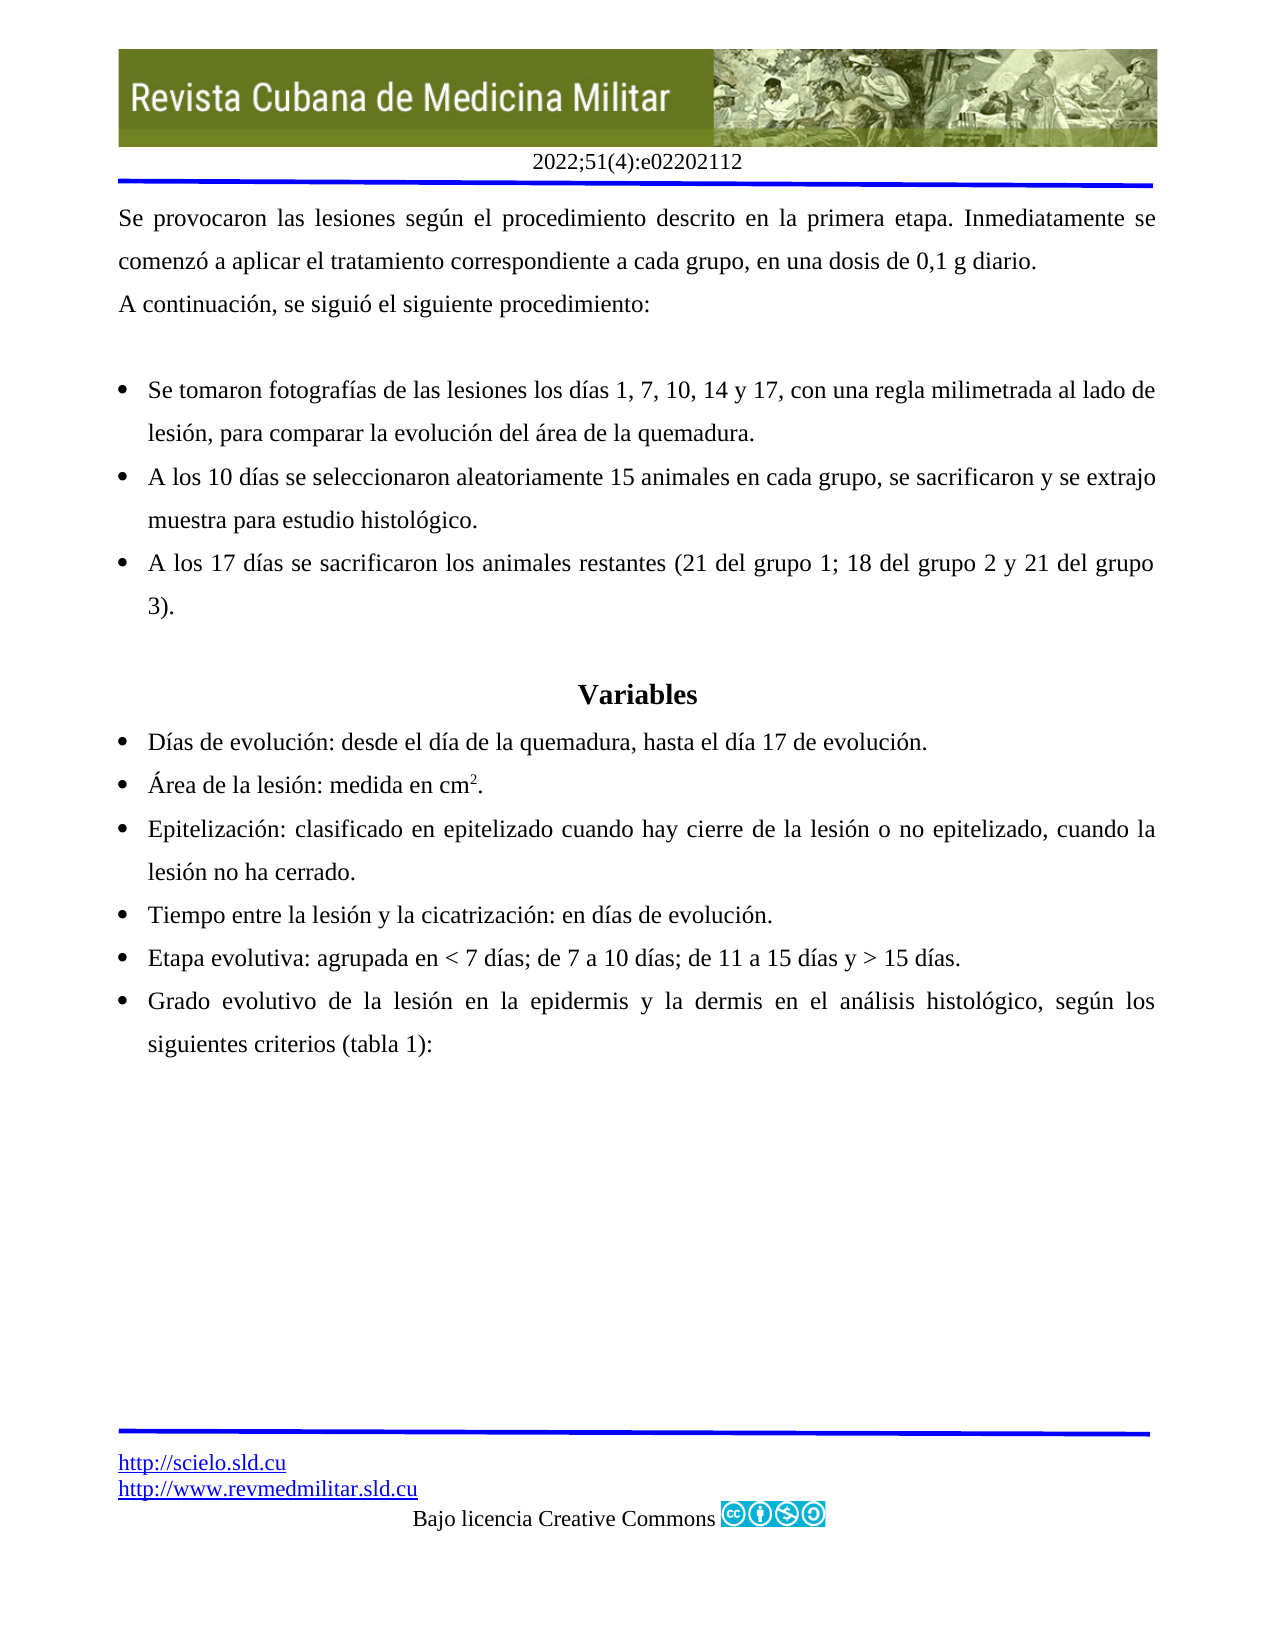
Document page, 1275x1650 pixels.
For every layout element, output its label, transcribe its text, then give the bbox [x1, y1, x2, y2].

list Días de evolución: desde el día de la quemadura, hasta el día 17 de evolución. [118, 727, 1157, 756]
list A los 10 días se seleccionaron aleatoriamente 15 animales en cada grupo, se sacrificaron y se extrajo muestra para estudio histológico. [118, 462, 1157, 533]
list Tiempo entre la lesión y la cicatrización: en días de evolución. [118, 900, 1157, 929]
picture [720, 1501, 826, 1527]
text Se provocaron las lesiones según el procedimiento descrito en la primera etapa. Inmediatamente se comenzó a aplicar el tratamiento correspondiente a cada grupo, en una dosis de 0,1 g diario. [118, 203, 1157, 275]
picture [118, 49, 1158, 147]
list Área de la lesión: medida en cm2. [118, 771, 1157, 799]
list A los 17 días se sacrificaron los animales restantes (21 del grupo 1; 18 del grupo 2 y 21 del grupo 3). [118, 548, 1157, 620]
text Variables [118, 677, 1157, 711]
list Se tomaron fotografías de las lesiones los días 1, 7, 10, 14 y 17, con una regla milimetrada al lado de lesión, para comparar la evolución del área de la quemadura. [118, 375, 1157, 447]
text A continuación, se siguió el siguiente procedimiento: [118, 289, 1157, 318]
list Epitelización: clasificado en epitelizado cuando hay cierre de la lesión o no epitelizado, cuando la lesión no ha cerrado. [118, 814, 1157, 886]
list Grado evolutivo de la lesión en la epidermis y la dermis en el análisis histológico, según los siguientes criterios (tabla 1): [118, 986, 1157, 1058]
list Etapa evolutiva: agrupada en < 7 días; de 7 a 10 días; de 11 a 15 días y > 15 días. [118, 943, 1157, 972]
